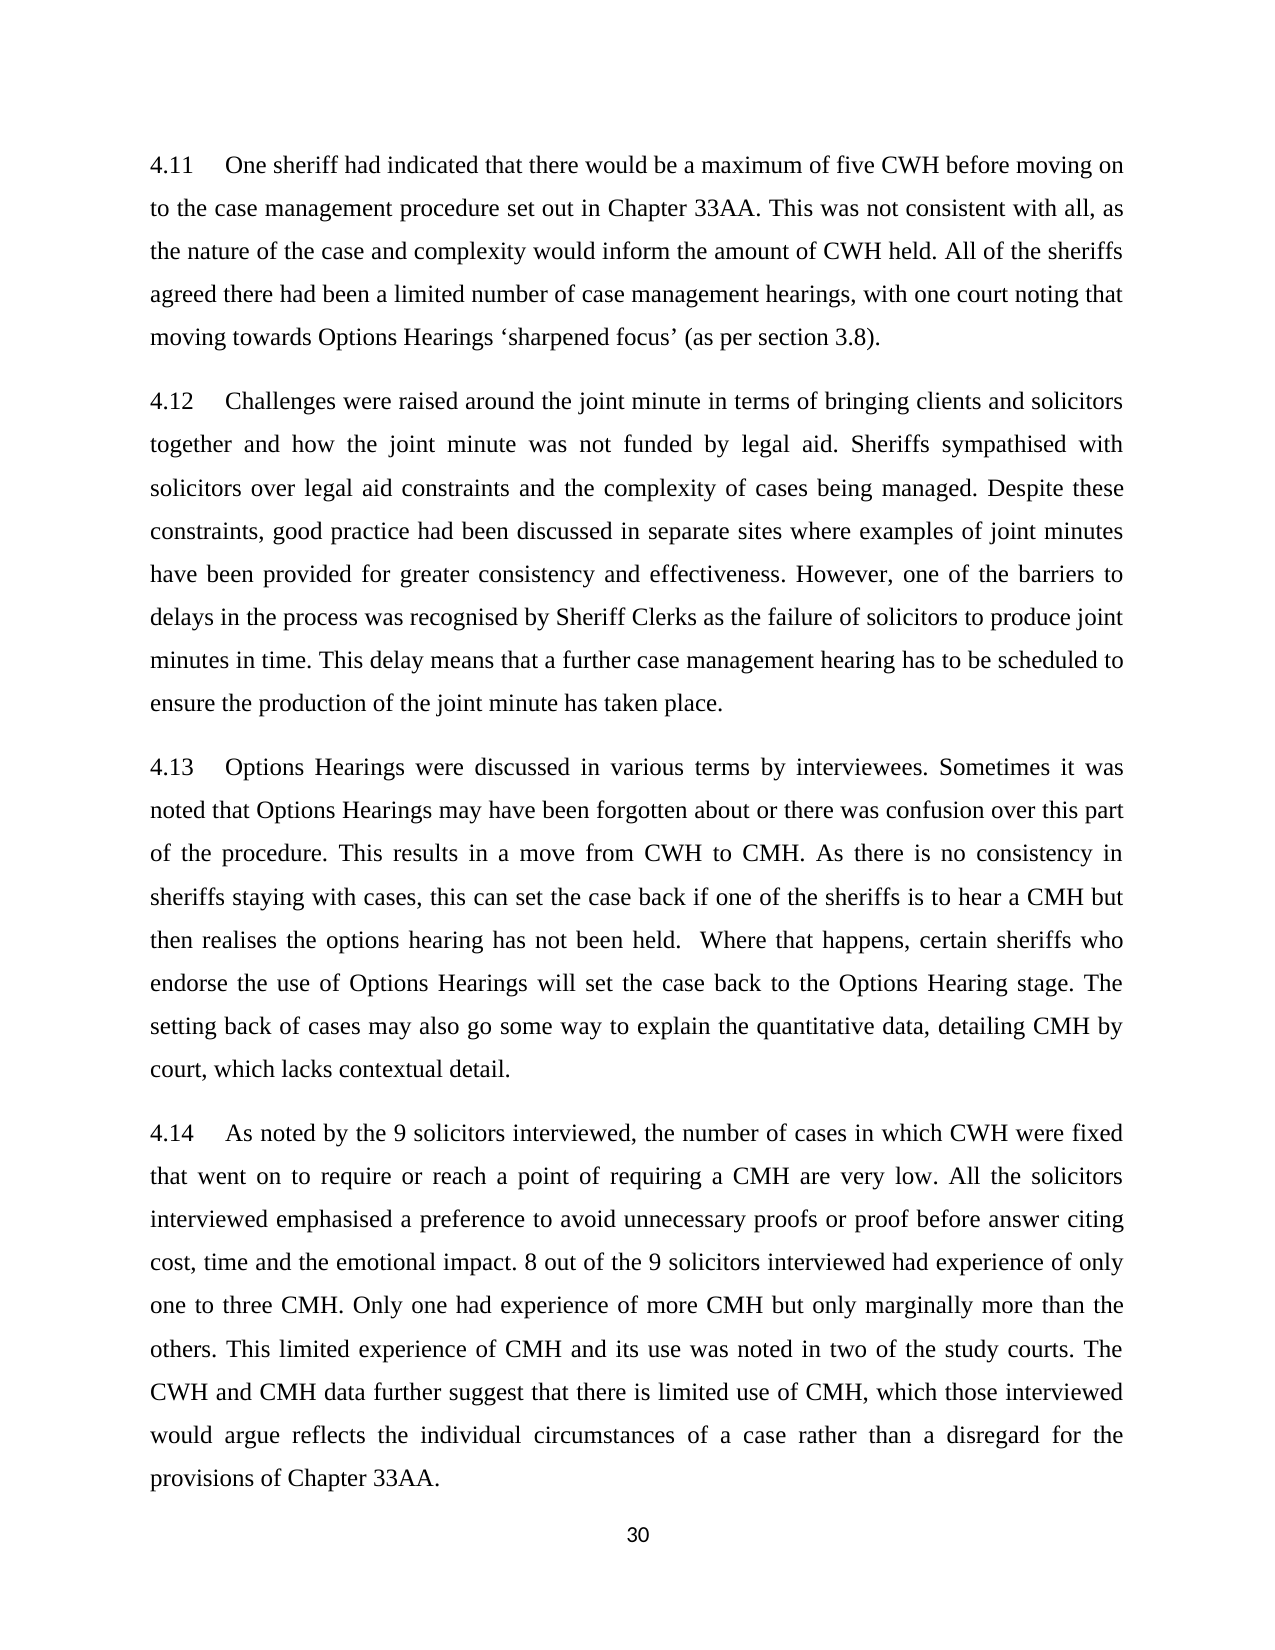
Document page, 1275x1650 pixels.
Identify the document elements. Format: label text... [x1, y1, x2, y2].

text 4.11 One sheriff had indicated that there would be a maximum of five CWH before moving on to the case management procedure set out in Chapter 33AA. This was not consistent with all, as the nature of the case and complexity would inform the amount of CWH held. All of the sheriffs agreed there had been a limited number of case management hearings, with one court noting that moving towards Options Hearings ‘sharpened focus’ (as per section 3.8). [150, 150, 1125, 351]
text 4.12 Challenges were raised around the joint minute in terms of bringing clients and solicitors together and how the joint minute was not funded by legal aid. Sheriffs sympathised with solicitors over legal aid constraints and the complexity of cases being managed. Despite these constraints, good practice had been discussed in separate sites where examples of joint minutes have been provided for greater consistency and effectiveness. However, one of the barriers to delays in the process was recognised by Sheriff Clerks as the failure of solicitors to produce joint minutes in time. This delay means that a further case management hearing has to be scheduled to ensure the production of the joint minute has taken place. [150, 386, 1125, 717]
text 4.14 As noted by the 9 solicitors interviewed, the number of cases in which CWH were fixed that went on to require or reach a point of requiring a CMH are very low. All the solicitors interviewed emphasised a preference to avoid unnecessary proofs or proof before answer citing cost, time and the emotional impact. 8 out of the 9 solicitors interviewed had experience of only one to three CMH. Only one had experience of more CMH but only marginally more than the others. This limited experience of CMH and its use was noted in two of the study courts. The CWH and CMH data further suggest that there is limited use of CMH, which those interviewed would argue reflects the individual circumstances of a case rather than a disregard for the provisions of Chapter 33AA. [150, 1118, 1125, 1492]
text 4.13 Options Hearings were discussed in various terms by interviewees. Sometimes it was noted that Options Hearings may have been forgotten about or there was confusion over this part of the procedure. This results in a move from CWH to CMH. As there is no consistency in sheriffs staying with cases, this can set the case back if one of the sheriffs is to hear a CMH but then realises the options hearing has not been held. Where that happens, certain sheriffs who endorse the use of Options Hearings will set the case back to the Options Hearing stage. The setting back of cases may also go some way to explain the quantitative data, detailing CMH by court, which lacks contextual detail. [150, 752, 1125, 1083]
